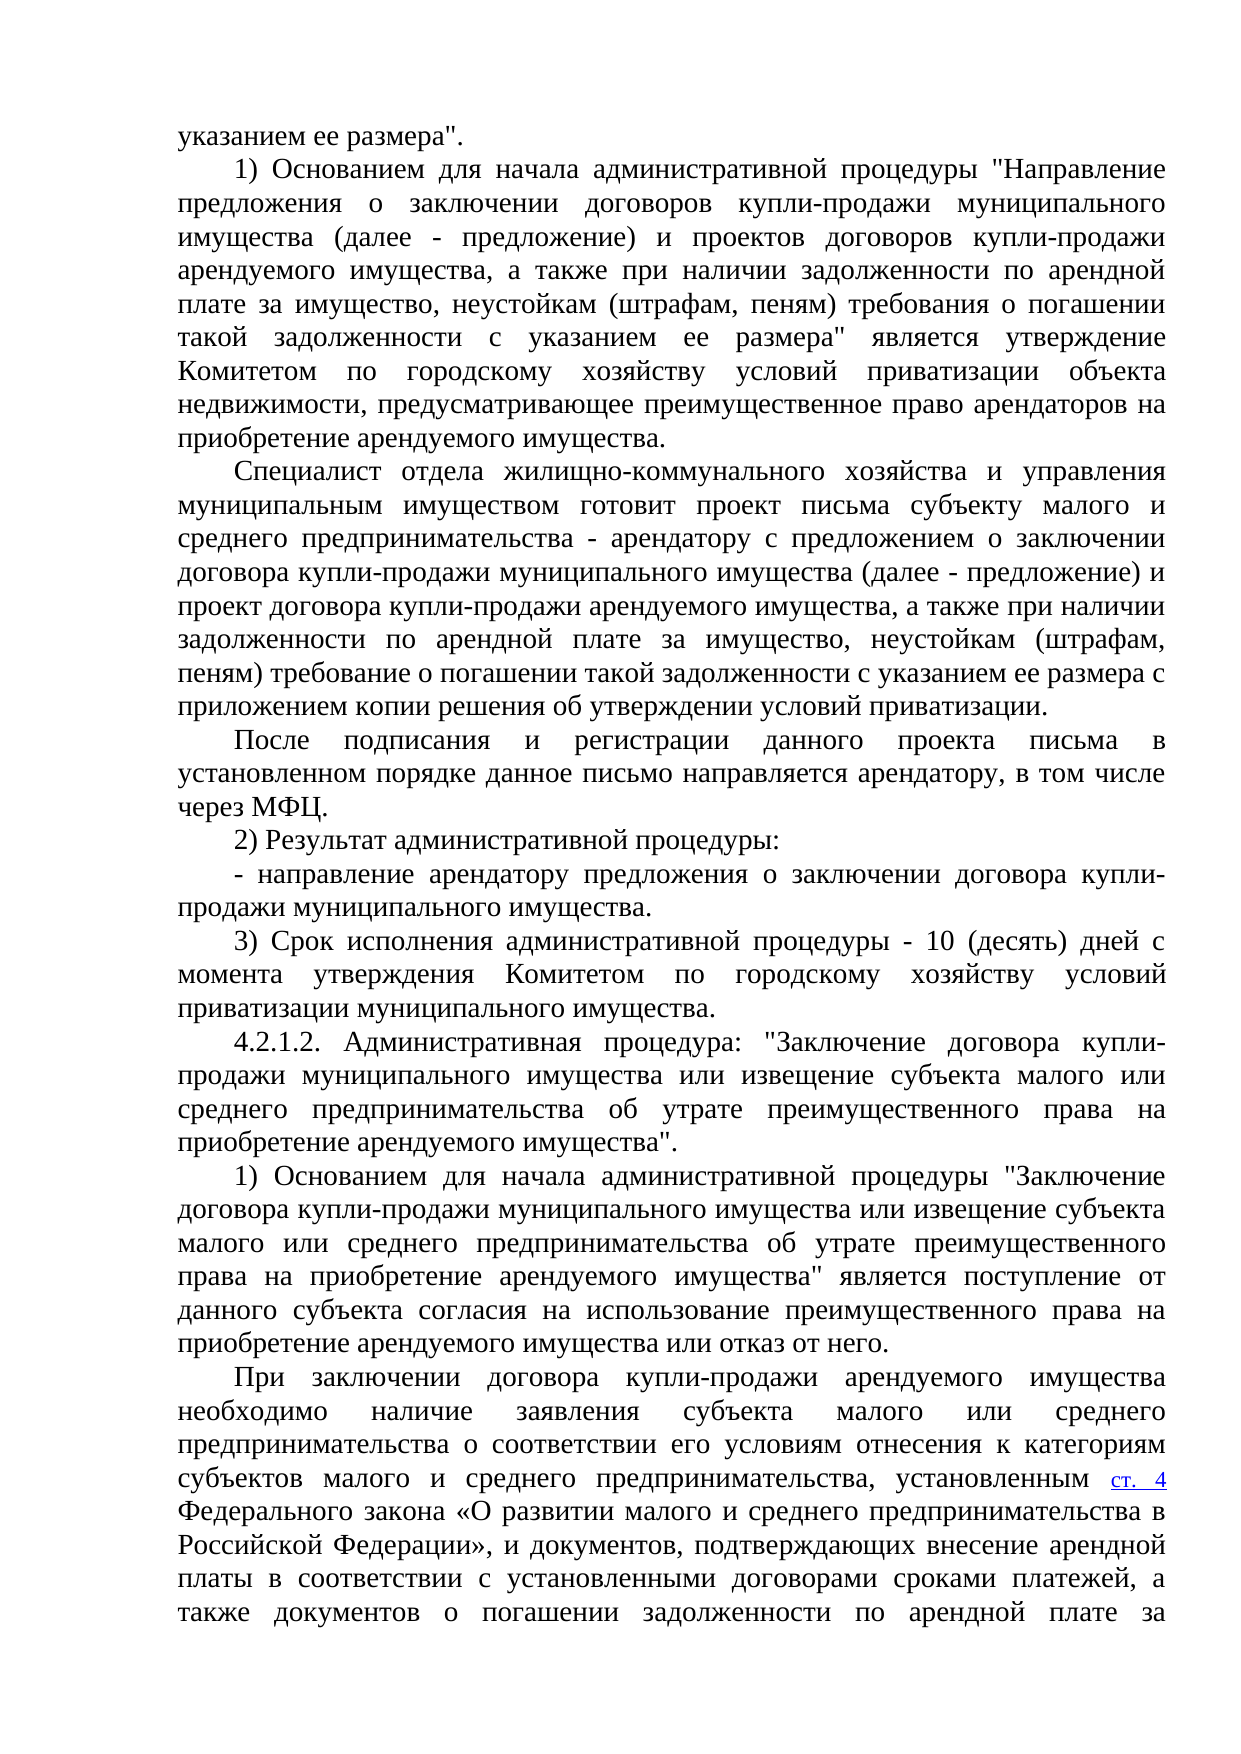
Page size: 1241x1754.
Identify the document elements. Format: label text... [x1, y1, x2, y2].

text - направление арендатору предложения о заключении договора купли-продажи муниципального имущества. [177, 856, 1167, 923]
text После подписания и регистрации данного проекта письма в установленном порядке данное письмо направляется арендатору, в том числе через МФЦ. [177, 722, 1167, 822]
text 1) Основанием для начала административной процедуры "Направление предложения о заключении договоров купли-продажи муниципального имущества (далее - предложение) и проектов договоров купли-продажи арендуемого имущества, а также при наличии задолженности по арендной плате за имущество, неустойкам (штрафам, пеням) требования о погашении такой задолженности с указанием ее размера" является утверждение Комитетом по городскому хозяйству условий приватизации объекта недвижимости, предусматривающее преимущественное право арендаторов на приобретение арендуемого имущества. [177, 152, 1167, 453]
text 2) Результат административной процедуры: [177, 822, 1167, 856]
text Специалист отдела жилищно-коммунального хозяйства и управления муниципальным имуществом готовит проект письма субъекту малого и среднего предпринимательства - арендатору с предложением о заключении договора купли-продажи муниципального имущества (далее - предложение) и проект договора купли-продажи арендуемого имущества, а также при наличии задолженности по арендной плате за имущество, неустойкам (штрафам, пеням) требование о погашении такой задолженности с указанием ее размера с приложением копии решения об утверждении условий приватизации. [177, 453, 1167, 722]
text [177, 118, 1167, 152]
text 1) Основанием для начала административной процедуры "Заключение договора купли-продажи муниципального имущества или извещение субъекта малого или среднего предпринимательства об утрате преимущественного права на приобретение арендуемого имущества" является поступление от данного субъекта согласия на использование преимущественного права на приобретение арендуемого имущества или отказ от него. [177, 1158, 1167, 1359]
text 3) Срок исполнения административной процедуры - 10 (десять) дней с момента утверждения Комитетом по городскому хозяйству условий приватизации муниципального имущества. [177, 923, 1167, 1024]
text 4.2.1.2. Административная процедура: "Заключение договора купли-продажи муниципального имущества или извещение субъекта малого или среднего предпринимательства об утрате преимущественного права на приобретение арендуемого имущества". [177, 1024, 1167, 1158]
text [177, 1359, 1167, 1627]
